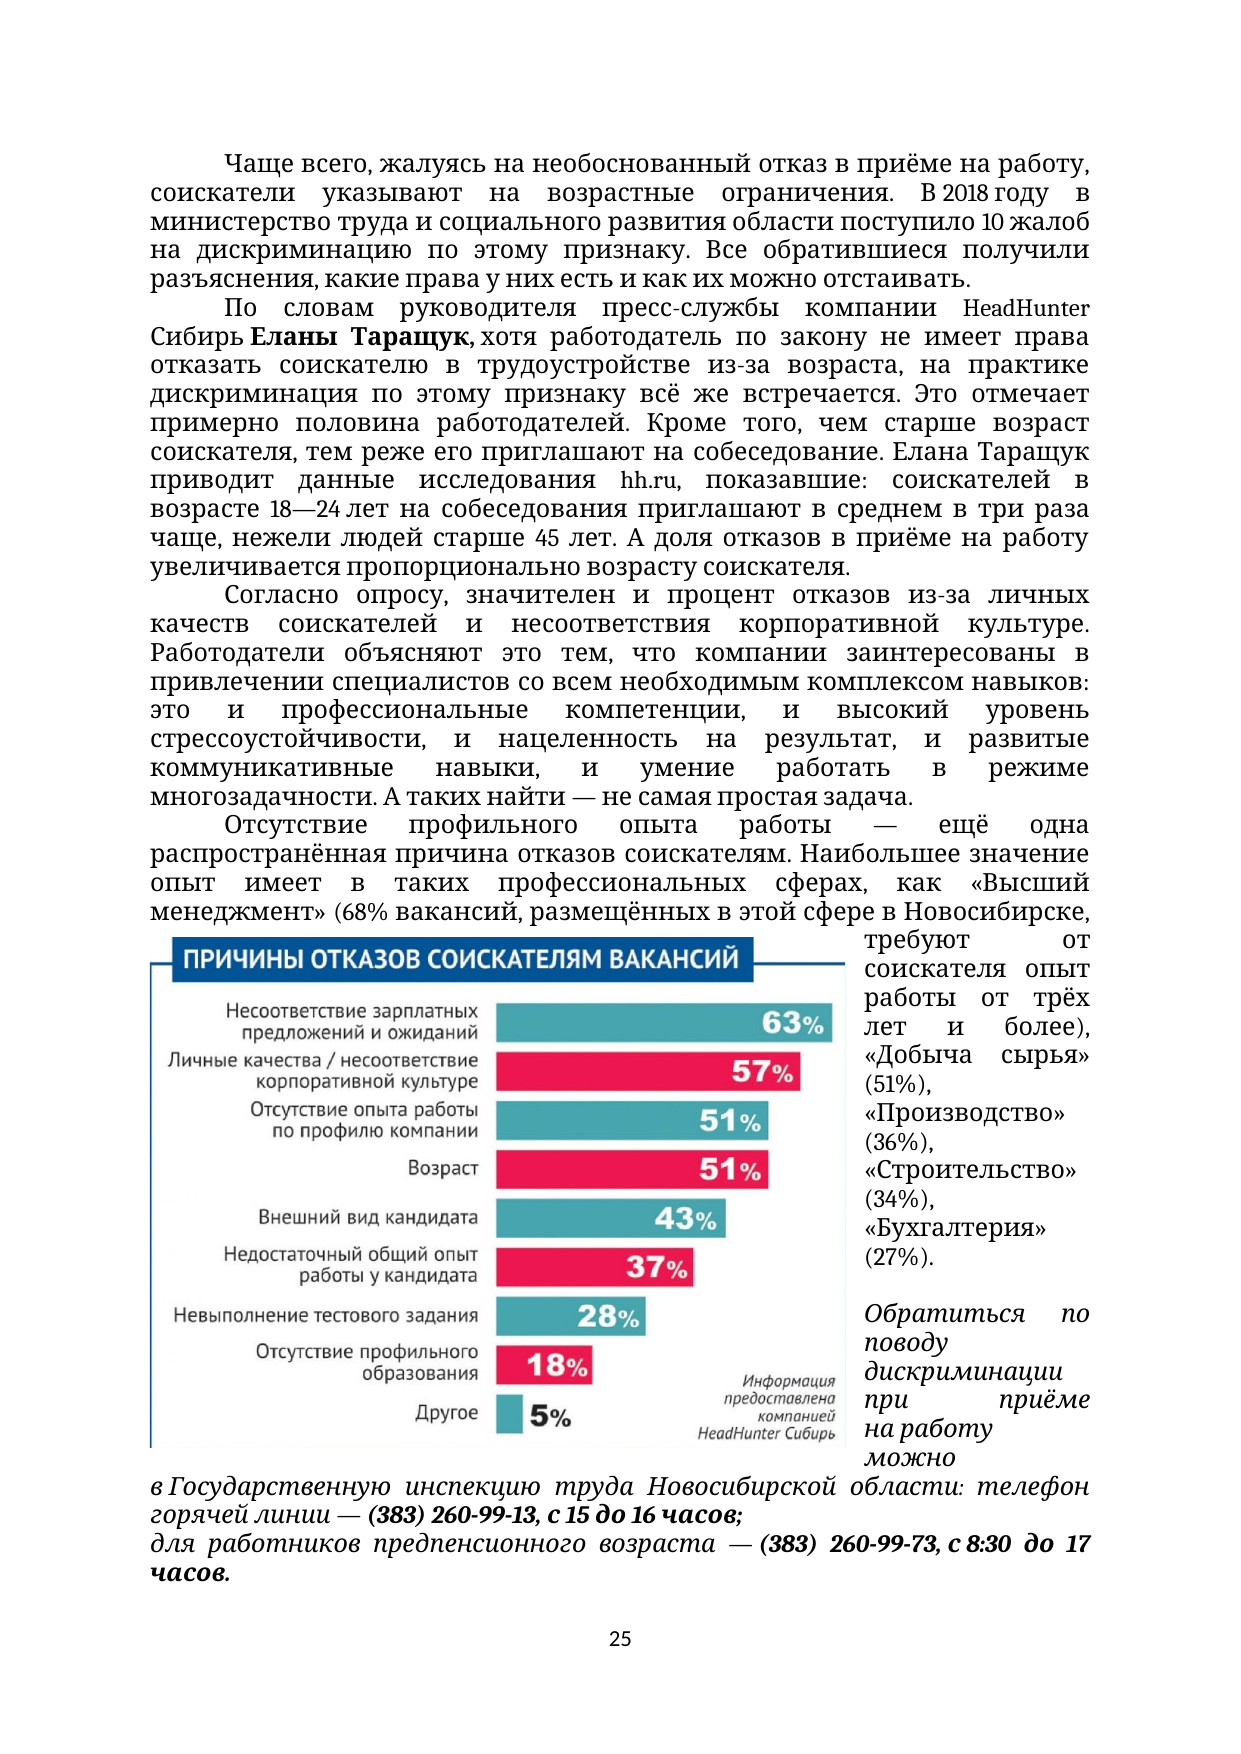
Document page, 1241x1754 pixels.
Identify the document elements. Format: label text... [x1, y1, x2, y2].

text Обратиться по поводу дискриминации при приёме на работу можно в Государственную инспекцию труда Новосибирской области: телефон горячей линии — (383) 260-99-13, с 15 до 16 часов; [150, 1300, 1090, 1530]
text Чаще всего, жалуясь на необоснованный отказ в приёме на работу, соискатели указывают на возрастные ограничения. В 2018 году в министерство труда и социального развития области поступило 10 жалоб на дискриминацию по этому признаку. Все обратившиеся получили разъяснения, какие права у них есть и как их можно отстаивать. [150, 150, 1090, 294]
text По словам руководителя пресс-службы компании HeadHunter Сибирь Еланы Таращук, хотя работодатель по закону не имеет права отказать соискателю в трудоустройстве из-за возраста, на практике дискриминация по этому признаку всё же встречается. Это отмечает примерно половина работодателей. Кроме того, чем старше возраст соискателя, тем реже его приглашают на собеседование. Елана Таращук приводит данные исследования hh.ru, показавшие: соискателей в возрасте 18—24 лет на собеседования приглашают в среднем в три раза чаще, нежели людей старше 45 лет. А доля отказов в приёме на работу увеличивается пропорционально возрасту соискателя. [150, 294, 1090, 581]
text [150, 1530, 1090, 1587]
text Согласно опросу, значителен и процент отказов из-за личных качеств соискателей и несоответствия корпоративной культуре. Работодатели объясняют это тем, что компании заинтересованы в привлечении специалистов со всем необходимым комплексом навыков: это и профессиональные компетенции, и высокий уровень стрессоустойчивости, и нацеленность на результат, и развитые коммуникативные навыки, и умение работать в режиме многозадачности. А таких найти — не самая простая задача. [150, 581, 1090, 811]
text Отсутствие профильного опыта работы — ещё одна распространённая причина отказов соискателям. Наибольшее значение опыт имеет в таких профессиональных сферах, как «Высший менеджмент» (68% вакансий, размещённых в этой сфере в Новосибирске, требуют от соискателя опыт работы от трёх лет и более), «Добыча сырья» (51%), «Производство» (36%), «Строительство» (34%), «Бухгалтерия» (27%). [150, 811, 1090, 1271]
picture [148, 937, 845, 1447]
